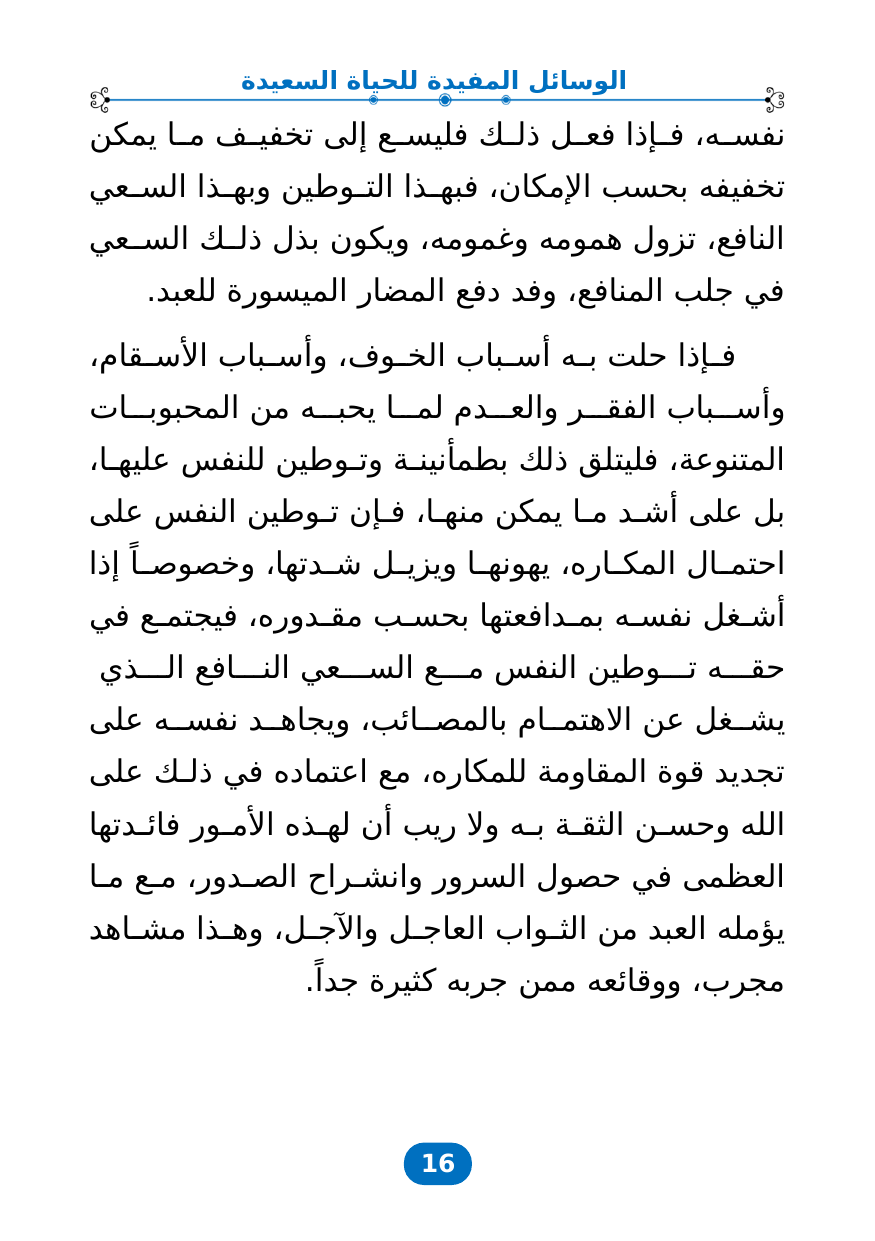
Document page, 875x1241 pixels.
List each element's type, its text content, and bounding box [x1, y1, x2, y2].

text فإذا حلت به أسباب الخوف، وأسباب الأسقام، وأسباب الفقر والعدم لما يحبه من المحبوبات المتنوعة، فليتلق ذلك بطمأنينة وتوطين للنفس عليها، بل على أشد ما يمكن منها، فإن توطين النفس على احتمال المكاره، يهونها ويزيل شدتها، وخصوصاً إذا أشغل نفسه بمدافعتها بحسب مقدوره، فيجتمع في حقه توطين النفس مع السعي النافع الذي يشغل عن الاهتمام بالمصائب، ويجاهد نفسه على تجديد قوة المقاومة للمكاره، مع اعتماده في ذلك على الله وحسن الثقة به ولا ريب أن لهذه الأمور فائدتها العظمى في حصول السرور وانشراح الصدور، مع ما يؤمله العبد من الثواب العاجل والآجل، وهذا مشاهد مجرب، ووقائعه ممن جربه كثيرة جداً. [89, 324, 785, 1002]
picture [88, 83, 786, 116]
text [89, 104, 785, 312]
